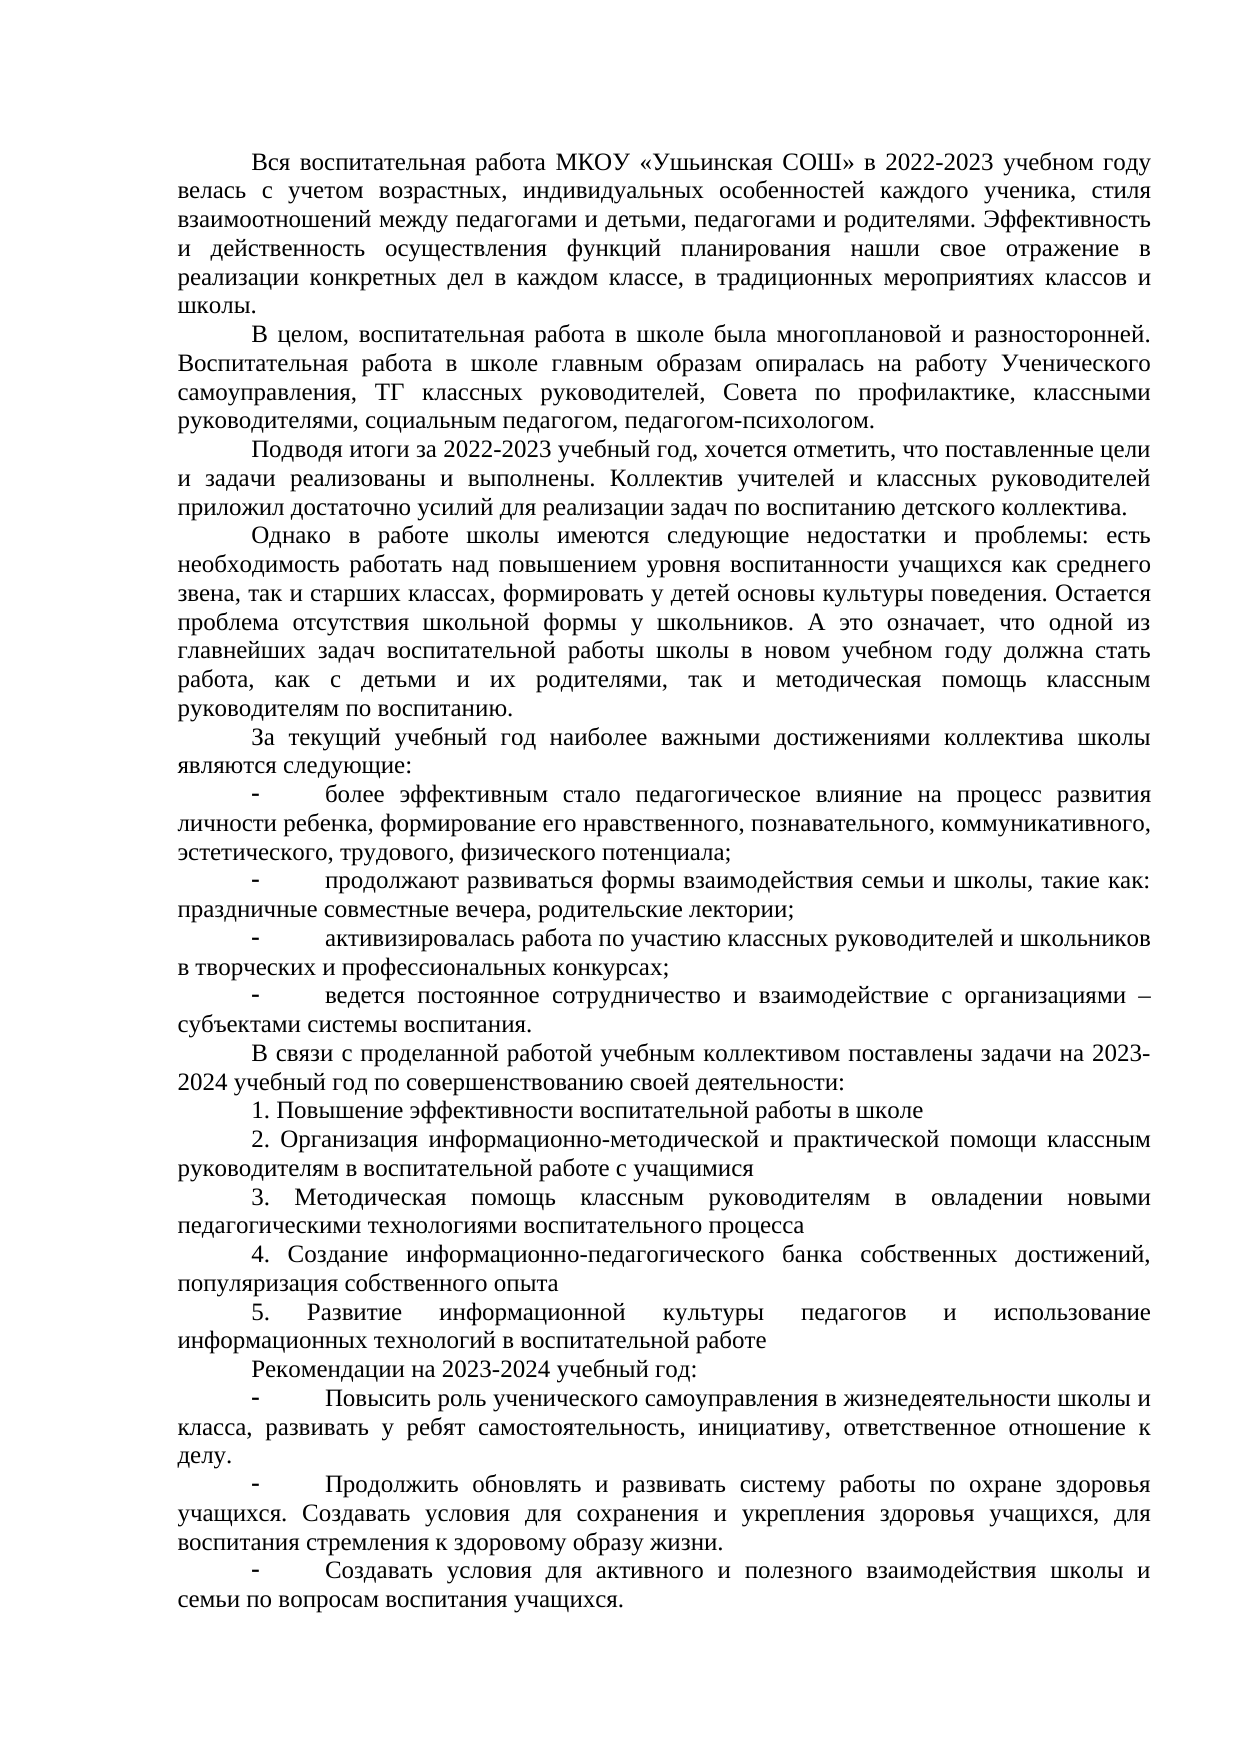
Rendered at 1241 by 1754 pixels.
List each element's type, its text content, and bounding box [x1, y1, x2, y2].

list Повысить роль ученического самоуправления в жизнедеятельности школы и класса, развивать у ребят самостоятельность, инициативу, ответственное отношение к делу. [177, 1383, 1152, 1469]
list Создавать условия для активного и полезного взаимодействия школы и семьи по вопросам воспитания учащихся. [177, 1556, 1152, 1613]
list ведется постоянное сотрудничество и взаимодействие с организациями – субъектами системы воспитания. [177, 981, 1152, 1038]
list 5. Развитие информационной культуры педагогов и использование информационных технологий в воспитательной работе [177, 1297, 1152, 1354]
list Продолжить обновлять и развивать систему работы по охране здоровья учащихся. Создавать условия для сохранения и укрепления здоровья учащихся, для воспитания стремления к здоровому образу жизни. [177, 1469, 1152, 1556]
list Вся воспитательная работа МКОУ «Ушьинская СОШ» в 2022-2023 учебном году велась с учетом возрастных, индивидуальных особенностей каждого ученика, стиля взаимоотношений между педагогами и детьми, педагогами и родителями. Эффективность и действенность осуществления функций планирования нашли свое отражение в реализации конкретных дел в каждом классе, в традиционных мероприятиях классов и школы. [177, 147, 1152, 319]
list 1. Повышение эффективности воспитательной работы в школе [177, 1096, 1152, 1124]
list продолжают развиваться формы взаимодействия семьи и школы, такие как: праздничные совместные вечера, родительские лектории; [177, 866, 1152, 923]
list более эффективным стало педагогическое влияние на процесс развития личности ребенка, формирование его нравственного, познавательного, коммуникативного, эстетического, трудового, физического потенциала; [177, 779, 1152, 866]
list Подводя итоги за 2022-2023 учебный год, хочется отметить, что поставленные цели и задачи реализованы и выполнены. Коллектив учителей и классных руководителей приложил достаточно усилий для реализации задач по воспитанию детского коллектива. [177, 434, 1152, 521]
list В целом, воспитательная работа в школе была многоплановой и разносторонней. Воспитательная работа в школе главным образам опиралась на работу Ученического самоуправления, ТГ классных руководителей, Совета по профилактике, классными руководителями, социальным педагогом, педагогом-психологом. [177, 319, 1152, 434]
list Однако в работе школы имеются следующие недостатки и проблемы: есть необходимость работать над повышением уровня воспитанности учащихся как среднего звена, так и старших классах, формировать у детей основы культуры поведения. Остается проблема отсутствия школьной формы у школьников. А это означает, что одной из главнейших задач воспитательной работы школы в новом учебном году должна стать работа, как с детьми и их родителями, так и методическая помощь классным руководителям по воспитанию. [177, 521, 1152, 722]
list За текущий учебный год наиболее важными достижениями коллектива школы являются следующие: [177, 722, 1152, 779]
list В связи с проделанной работой учебным коллективом поставлены задачи на 2023-2024 учебный год по совершенствованию своей деятельности: [177, 1038, 1152, 1096]
list 3. Методическая помощь классным руководителям в овладении новыми педагогическими технологиями воспитательного процесса [177, 1182, 1152, 1239]
list Рекомендации на 2023-2024 учебный год: [177, 1354, 1152, 1383]
list 4. Создание информационно-педагогического банка собственных достижений, популяризация собственного опыта [177, 1239, 1152, 1297]
list активизировалась работа по участию классных руководителей и школьников в творческих и профессиональных конкурсах; [177, 923, 1152, 981]
list 2. Организация информационно-методической и практической помощи классным руководителям в воспитательной работе с учащимися [177, 1124, 1152, 1182]
